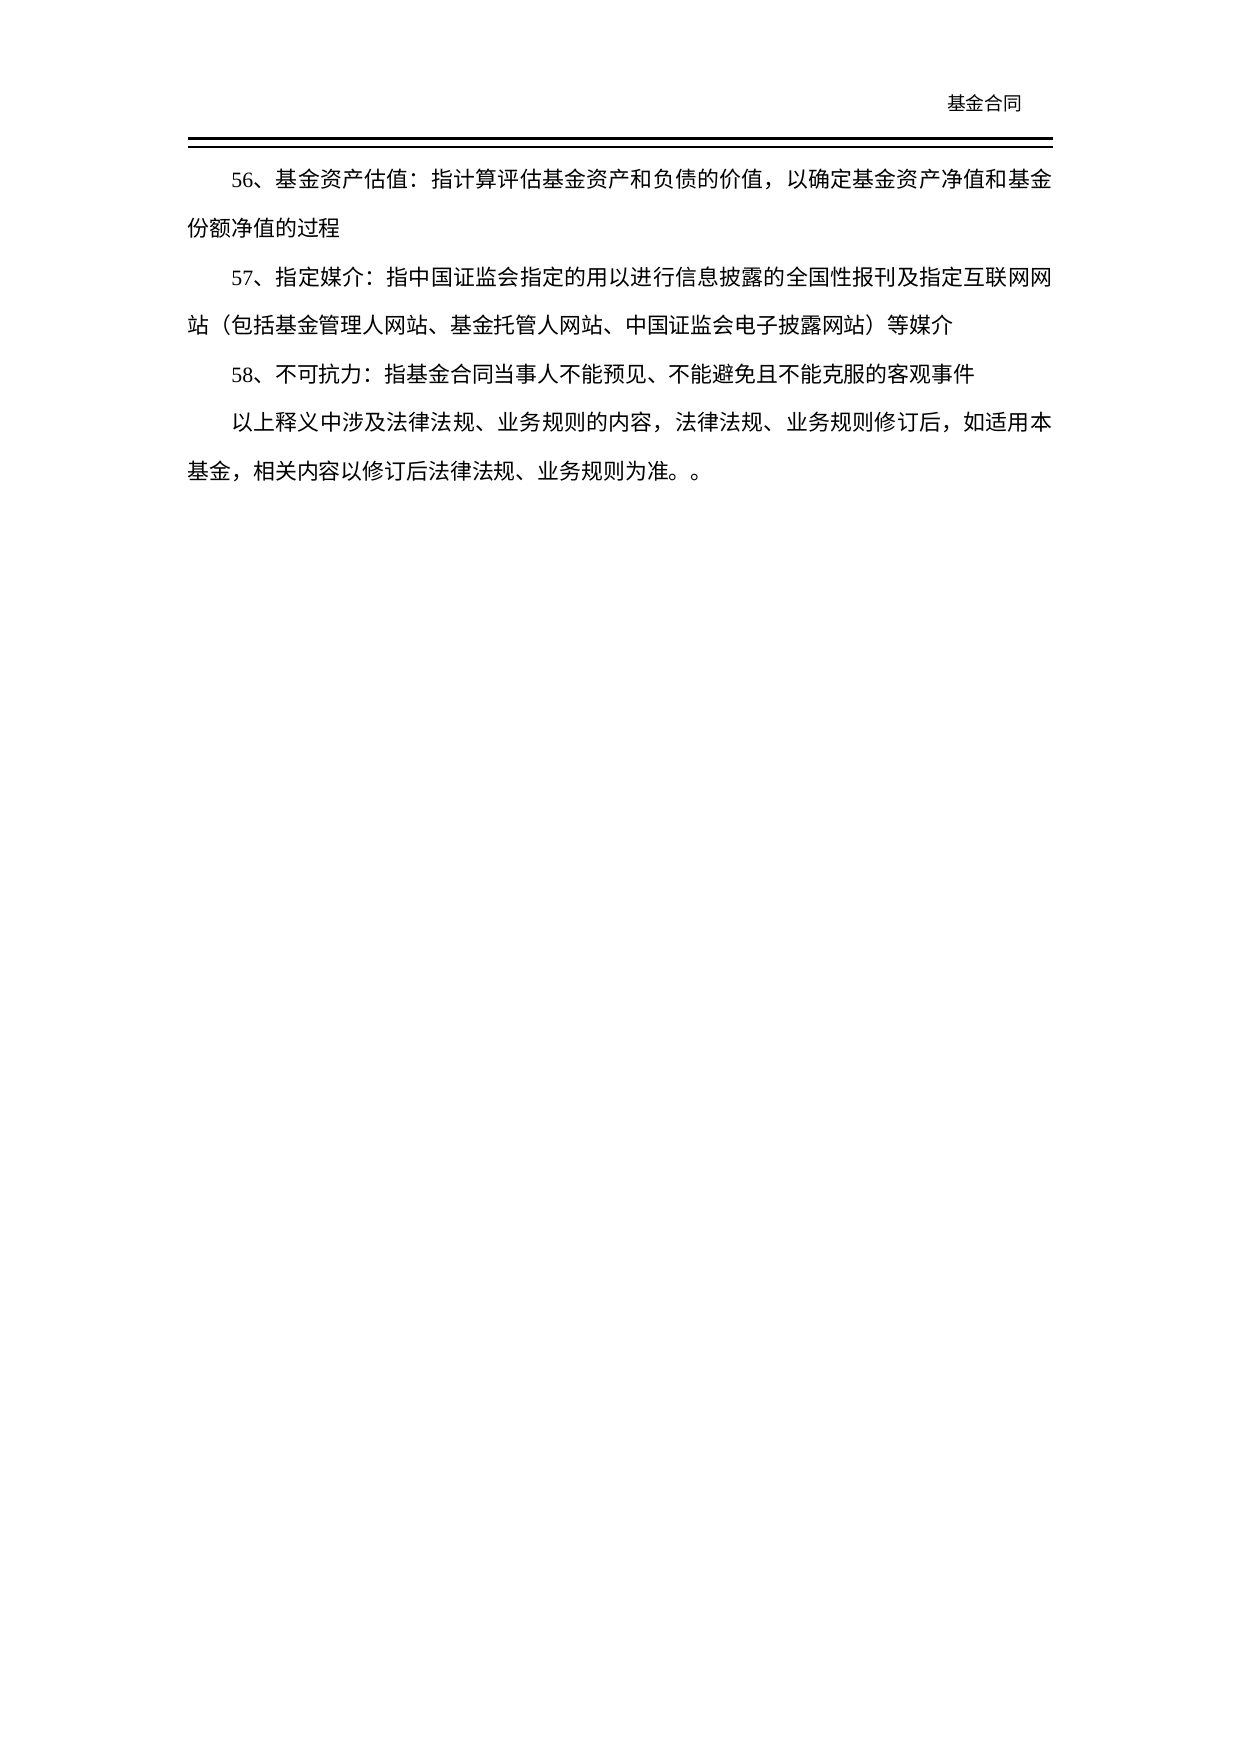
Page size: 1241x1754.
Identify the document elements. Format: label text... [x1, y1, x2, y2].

text 以上释义中涉及法律法规、业务规则的内容，法律法规、业务规则修订后，如适用本基金，相关内容以修订后法律法规、业务规则为准。。 [187, 404, 1053, 486]
text 56、基金资产估值：指计算评估基金资产和负债的价值，以确定基金资产净值和基金份额净值的过程 [187, 162, 1053, 243]
text 58、不可抗力：指基金合同当事人不能预见、不能避免且不能克服的客观事件 [187, 356, 1053, 389]
text 57、指定媒介：指中国证监会指定的用以进行信息披露的全国性报刊及指定互联网网站（包括基金管理人网站、基金托管人网站、中国证监会电子披露网站）等媒介 [187, 259, 1053, 340]
